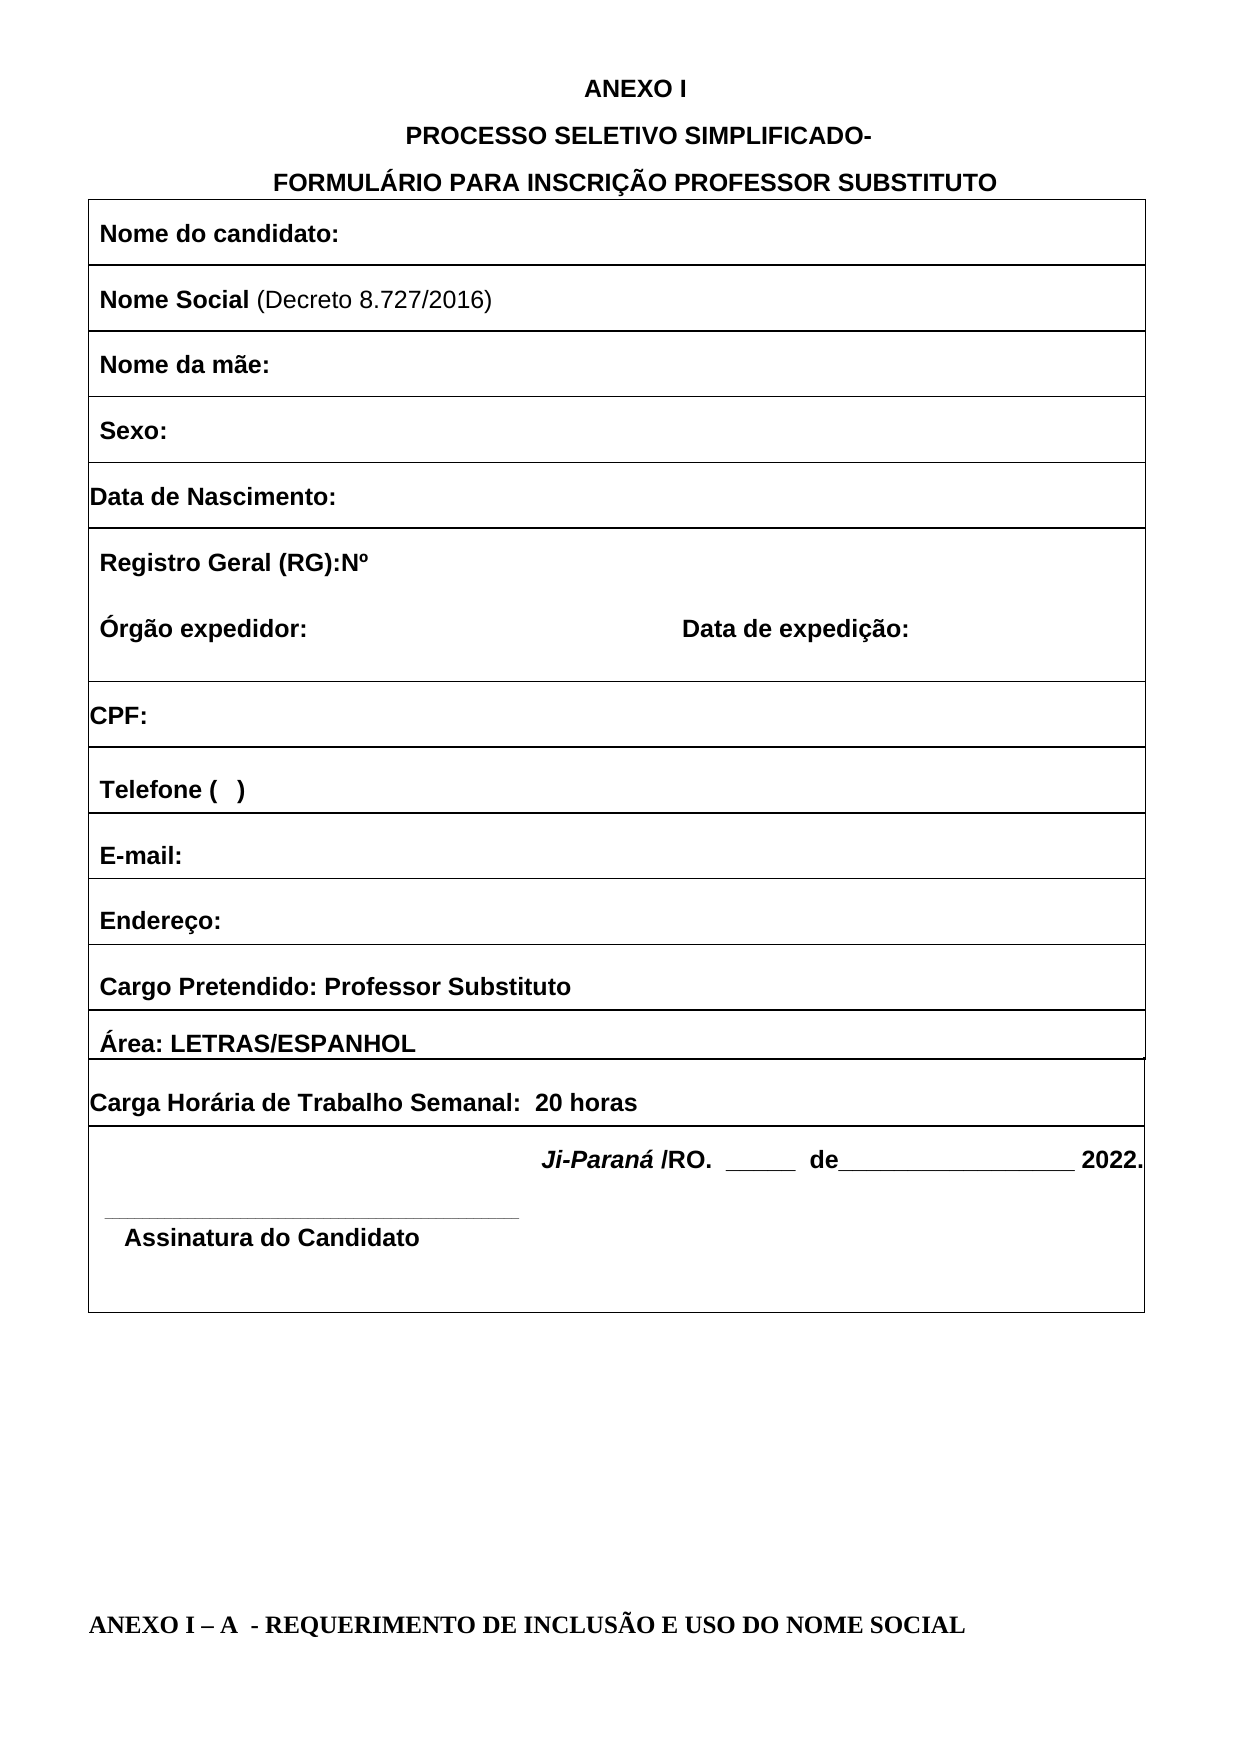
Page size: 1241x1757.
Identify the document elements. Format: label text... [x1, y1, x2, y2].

table_cell [942, 332, 1145, 396]
table_cell Área: LETRAS/ESPANHOL [89, 1011, 942, 1058]
table_cell Sexo: [89, 397, 942, 462]
table_cell [942, 814, 1145, 878]
table_cell Telefone ( ) [89, 748, 942, 812]
table_cell Endereço: [89, 879, 942, 943]
table_cell [942, 397, 1145, 462]
table_cell Data de Nascimento: [89, 463, 1145, 527]
table_cell Registro Geral (RG):Nº Órgão expedidor: Data de expedição: [89, 529, 1145, 681]
text PROCESSO SELETIVO SIMPLIFICADO- [89, 121, 1182, 149]
table_header Nome do candidato: [89, 200, 942, 264]
table_cell Nome Social (Decreto 8.727/2016) [89, 266, 942, 330]
table_cell E-mail: [89, 814, 942, 878]
table_cell [942, 945, 1145, 1009]
table_cell Ji-Paraná /RO. _____ de_________________ 2022. _______________________________________________________ Assinatura do Candidato [89, 1127, 1144, 1312]
text ANEXO I [89, 74, 1182, 103]
table_header [942, 200, 1145, 264]
table_cell [942, 748, 1145, 812]
table_cell [942, 266, 1145, 330]
text ANEXO I – A - REQUERIMENTO DE INCLUSÃO E USO DO NOME SOCIAL [89, 1610, 1182, 1639]
table_cell Nome da mãe: [89, 332, 942, 396]
table_cell Carga Horária de Trabalho Semanal: 20 horas [89, 1060, 1144, 1125]
table_cell Cargo Pretendido: Professor Substituto [89, 945, 942, 1009]
table_cell [942, 1011, 1145, 1058]
table_cell [942, 879, 1145, 943]
text FORMULÁRIO PARA INSCRIÇÃO PROFESSOR SUBSTITUTO [89, 168, 1182, 196]
table_cell CPF: [89, 682, 1145, 746]
